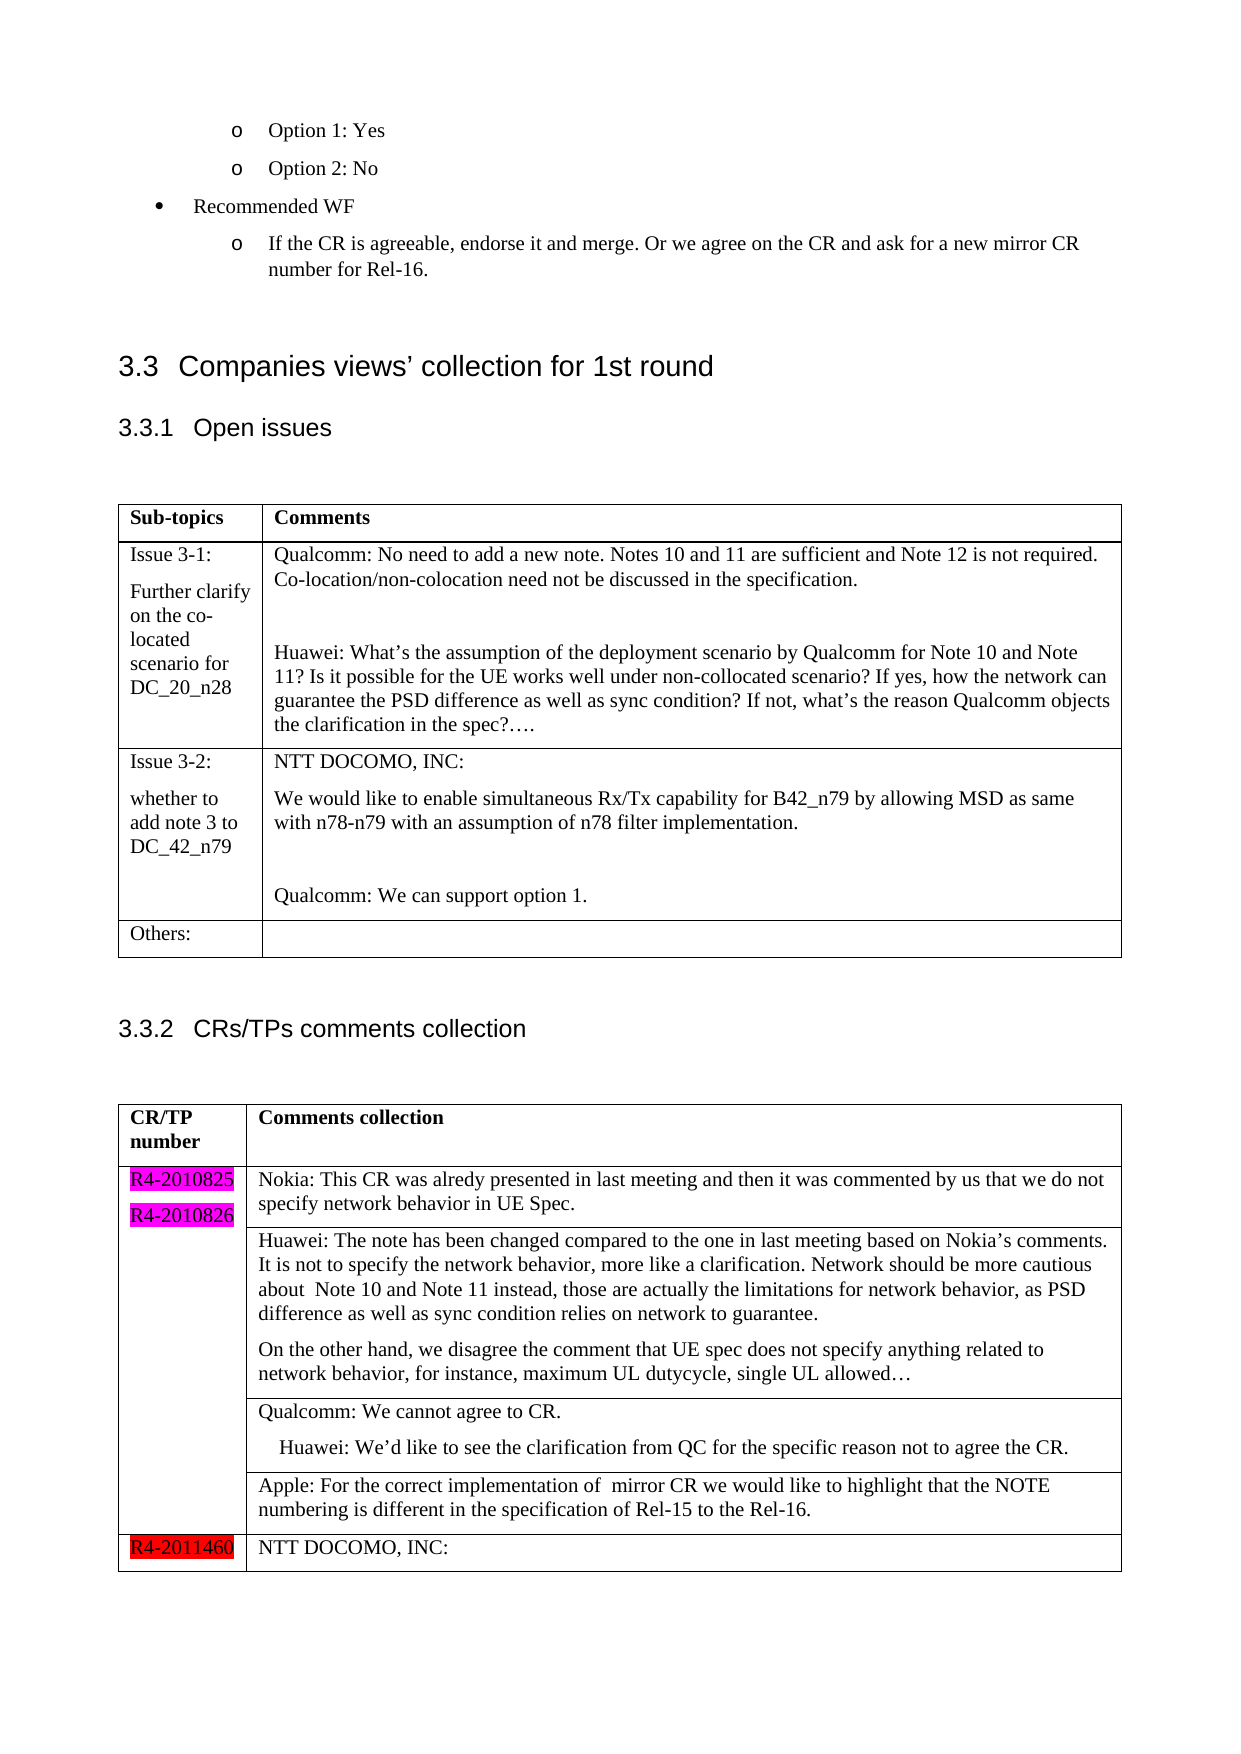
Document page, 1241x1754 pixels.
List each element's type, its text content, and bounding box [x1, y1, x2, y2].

subtitle CRs/TPs comments collection [118, 1014, 1122, 1042]
table_cell R4-2010825 R4-2010826 [119, 1167, 246, 1533]
table_cell Issue 3-1: Further clarify on the co-located scenario for DC_20_n28 [119, 543, 262, 748]
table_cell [247, 1535, 1121, 1571]
table_header CR/TP number [119, 1105, 246, 1166]
table_cell Nokia: This CR was alredy presented in last meeting and then it was commented by us that we do not specify network behavior in UE Spec. [247, 1167, 1121, 1227]
table_cell Apple: For the correct implementation of mirror CR we would like to highlight that the NOTE numbering is different in the specification of Rel-15 to the Rel-16. [247, 1473, 1121, 1533]
table_cell [263, 921, 1121, 957]
table_cell Qualcomm: We cannot agree to CR. Huawei: We’d like to see the clarification from QC for the specific reason not to agree the CR. [247, 1399, 1121, 1472]
subtitle Companies views’ collection for 1st round [118, 349, 1122, 382]
subtitle Open issues [118, 413, 1122, 442]
table_cell Huawei: The note has been changed compared to the one in last meeting based on Nokia’s comments. It is not to specify the network behavior, more like a clarification. Network should be more cautious about Note 10 and Note 11 instead, those are actually the limitations for network behavior, as PSD difference as well as sync condition relies on network to guarantee. On the other hand, we disagree the comment that UE spec does not specify anything related to network behavior, for instance, maximum UL dutycycle, single UL allowed… [247, 1228, 1121, 1398]
table_header Comments collection [247, 1105, 1121, 1166]
table_cell Qualcomm: No need to add a new note. Notes 10 and 11 are sufficient and Note 12 is not required. Co-location/non-colocation need not be discussed in the specification. Huawei: What’s the assumption of the deployment scenario by Qualcomm for Note 10 and Note 11? Is it possible for the UE works well under non-collocated scenario? If yes, how the network can guarantee the PSD difference as well as sync condition? If not, what’s the reason Qualcomm objects the clarification in the spec?…. [263, 543, 1121, 748]
table_cell Others: [119, 921, 262, 957]
table_cell Issue 3-2: whether to add note 3 to DC_42_n79 [119, 749, 262, 920]
list Option 1: Yes [231, 118, 1122, 144]
list Option 2: No [231, 156, 1122, 182]
table_header Sub-topics [119, 505, 262, 541]
list Recommended WF [156, 194, 1122, 218]
list If the CR is agreeable, endorse it and merge. Or we agree on the CR and ask for a new mirror CR number for Rel-16. [231, 231, 1122, 281]
table_cell NTT DOCOMO, INC: We would like to enable simultaneous Rx/Tx capability for B42_n79 by allowing MSD as same with n78-n79 with an assumption of n78 filter implementation. Qualcomm: We can support option 1. [263, 749, 1121, 920]
table_header Comments [263, 505, 1121, 541]
table_cell R4-2011460 [119, 1535, 246, 1571]
